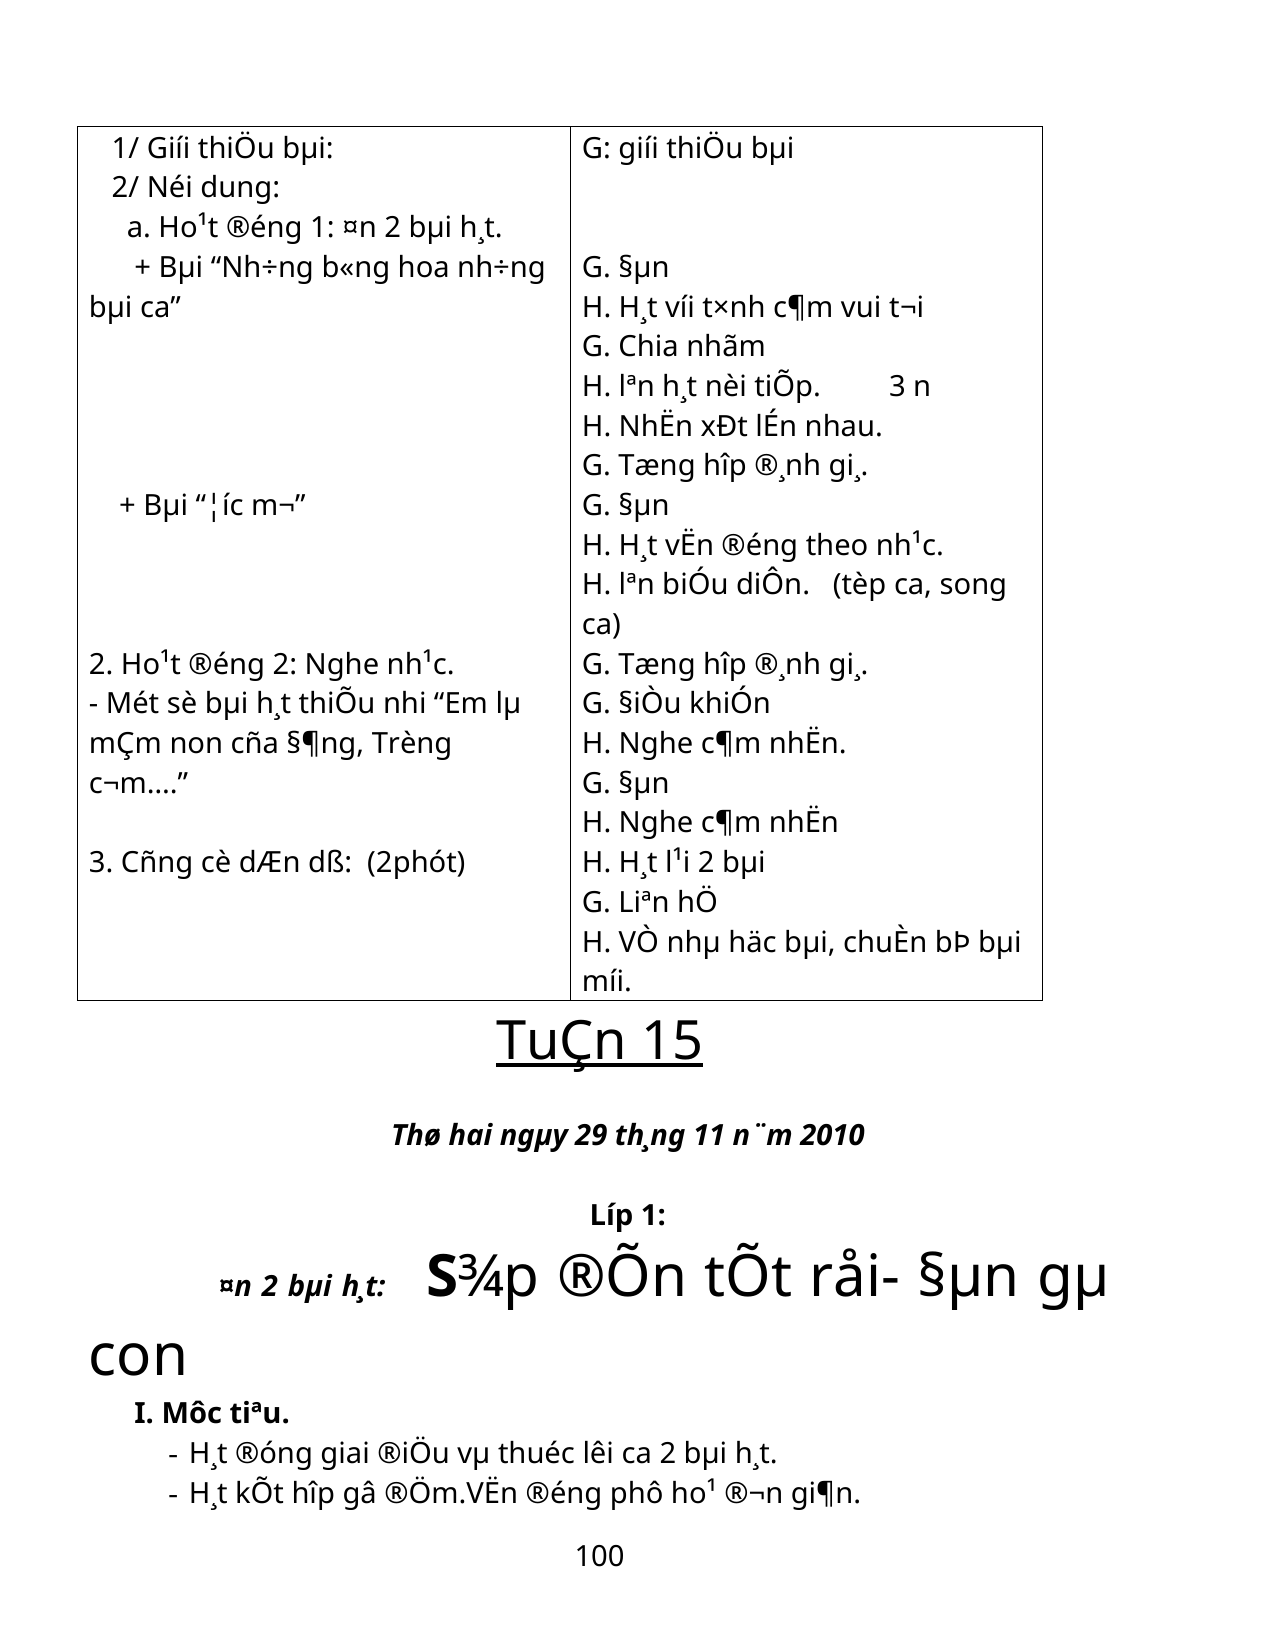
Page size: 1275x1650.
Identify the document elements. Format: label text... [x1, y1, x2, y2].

text Líp 1: [89, 1194, 1110, 1234]
subtitle TuÇn 15 [89, 1001, 1110, 1075]
text ¤n 2 bµi h¸t: S¾p ®Õn tÕt råi- §µn gµ con [89, 1234, 1110, 1393]
list H¸t ®óng giai ®iÖu vµ thuéc lêi ca 2 bµi h¸t. [168, 1432, 1110, 1472]
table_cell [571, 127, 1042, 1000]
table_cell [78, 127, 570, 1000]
list H¸t kÕt hîp gâ ®Öm.VËn ®éng phô ho¹ ®¬n gi¶n. [168, 1472, 1110, 1512]
text Thø hai ngµy 29 th¸ng 11 n¨m 2010 [89, 1115, 1110, 1154]
text I. Môc tiªu. [89, 1393, 1110, 1432]
